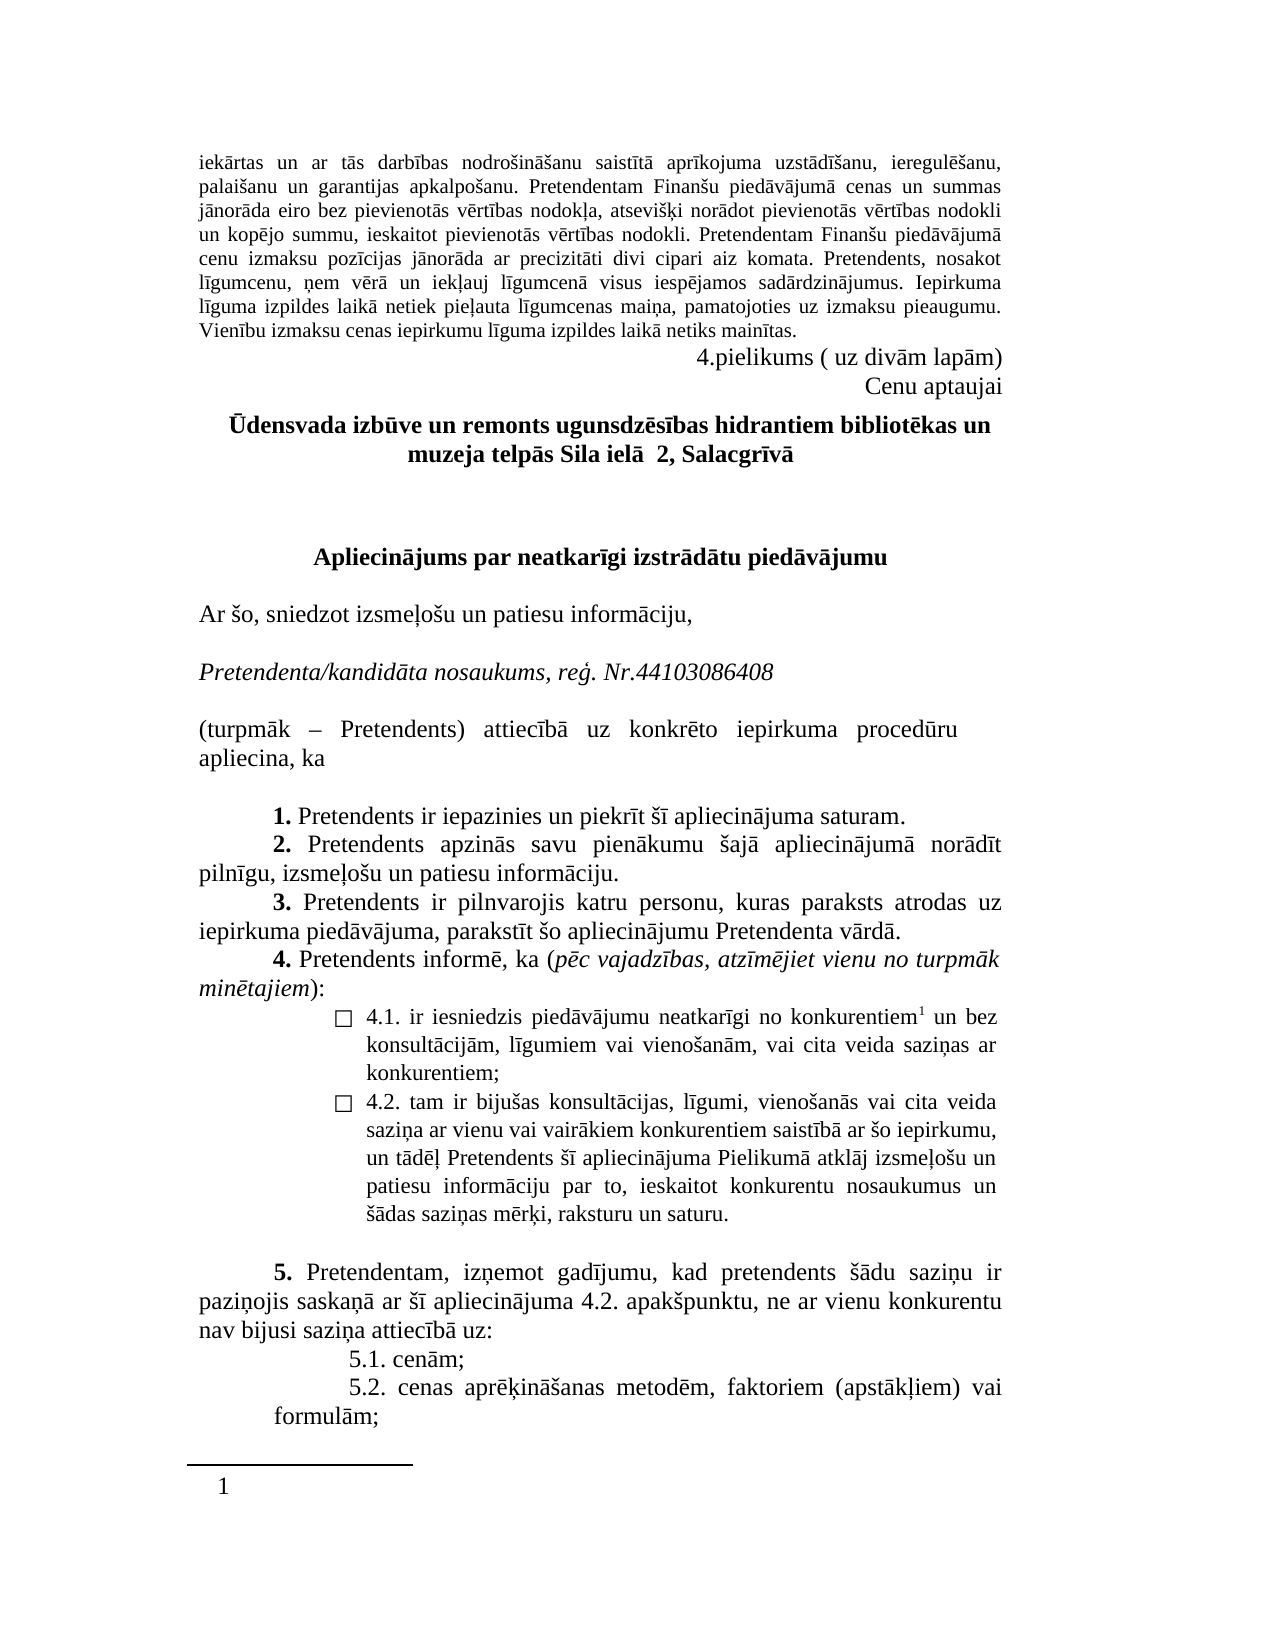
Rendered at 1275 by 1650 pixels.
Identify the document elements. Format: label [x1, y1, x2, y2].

table_cell [188, 150, 1014, 1430]
